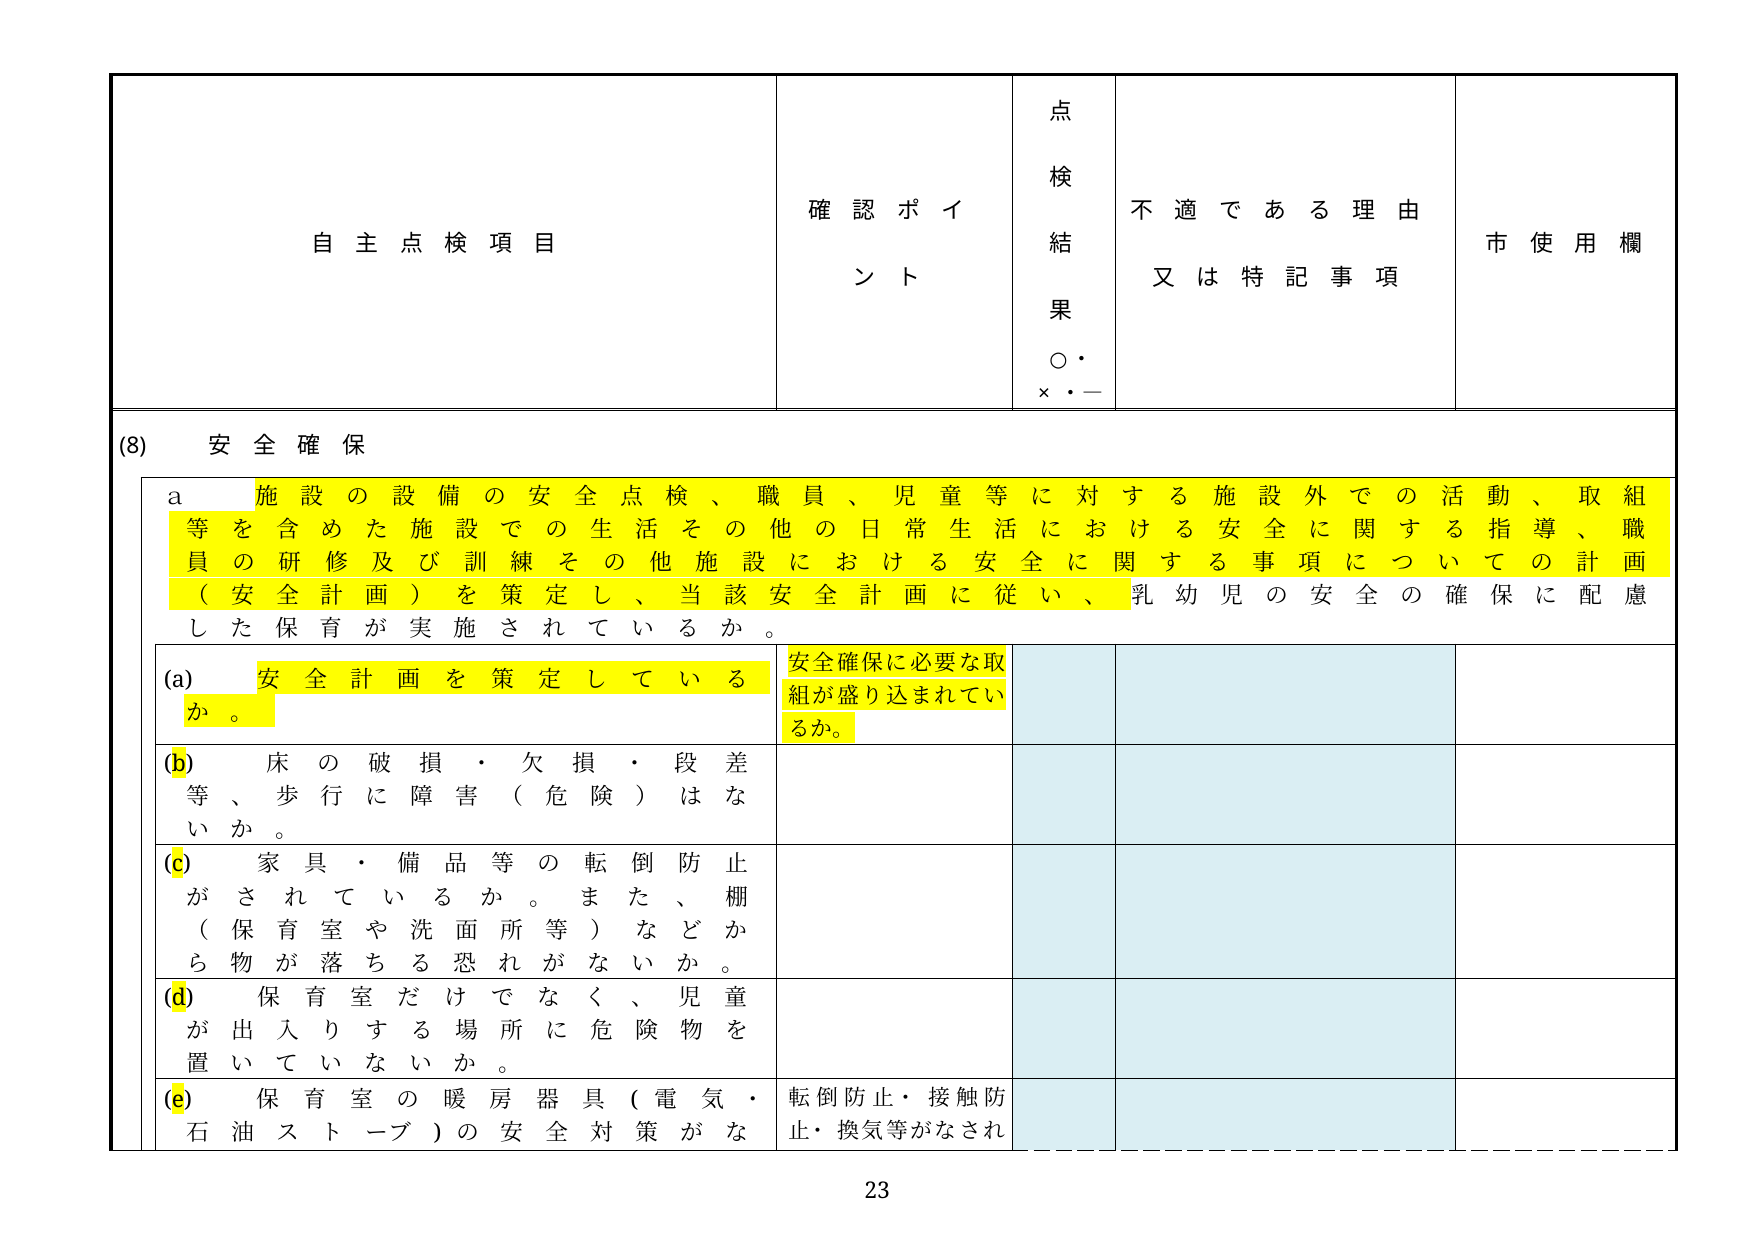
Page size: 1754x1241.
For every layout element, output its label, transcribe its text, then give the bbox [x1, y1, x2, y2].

table_cell [777, 845, 1012, 978]
table_cell [1013, 645, 1115, 744]
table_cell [156, 1079, 776, 1150]
table_cell [1116, 979, 1455, 1078]
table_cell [777, 1079, 1012, 1150]
table_header 市使用欄 [1456, 76, 1675, 407]
table_cell (b) 床の破損・欠損・段差等、歩行に障害（危険）はないか。 [156, 745, 776, 844]
table_cell [1013, 845, 1115, 978]
table_cell [113, 477, 141, 1150]
table_cell [1456, 745, 1675, 844]
table_header 不適である理由 又は特記事項 [1116, 76, 1455, 407]
table_cell (c) 家具・備品等の転倒防止がされているか。また、棚（保育室や洗面所等）などから物が落ちる恐れがないか。 [156, 845, 776, 978]
table_cell [1456, 645, 1675, 744]
table_header 確認ポイント [777, 76, 1012, 407]
table_cell [1013, 1079, 1115, 1150]
table_cell [1456, 845, 1675, 978]
table_cell (8) 安全確保 [113, 411, 1675, 477]
table_cell [777, 979, 1012, 1078]
table_cell [1116, 745, 1455, 844]
table_cell [1013, 979, 1115, 1078]
table_cell (d) 保育室だけでなく、児童が出入りする場所に危険物を置いていないか。 [156, 979, 776, 1078]
table_cell [1013, 745, 1115, 844]
table_cell [1116, 1079, 1455, 1150]
table_cell 安全確保に必要な取組が盛り込まれているか。 [777, 645, 1012, 744]
table_cell [1456, 979, 1675, 1078]
table_cell [1456, 1079, 1675, 1150]
table_cell (a) 安全計画を策定しているか。 [156, 645, 776, 744]
table_cell [1116, 845, 1455, 978]
table_cell [777, 745, 1012, 844]
table_header 自主点検項目 [113, 76, 776, 407]
table_cell ａ 施設の設備の安全点検、職員、児童等に対する施設外での活動、取組等を含めた施設での生活その他の日常生活における安全に関する指導、職員の研修及び訓練その他施設における安全に関する事項についての計画（安全計画）を策定し、当該安全計画に従い、乳幼児の安全の確保に配慮した保育が実施されているか。 [142, 478, 1675, 643]
table_cell [1116, 645, 1455, 744]
table_header 点検結果 ○・×・― [1013, 76, 1115, 407]
table_cell [142, 644, 155, 1150]
